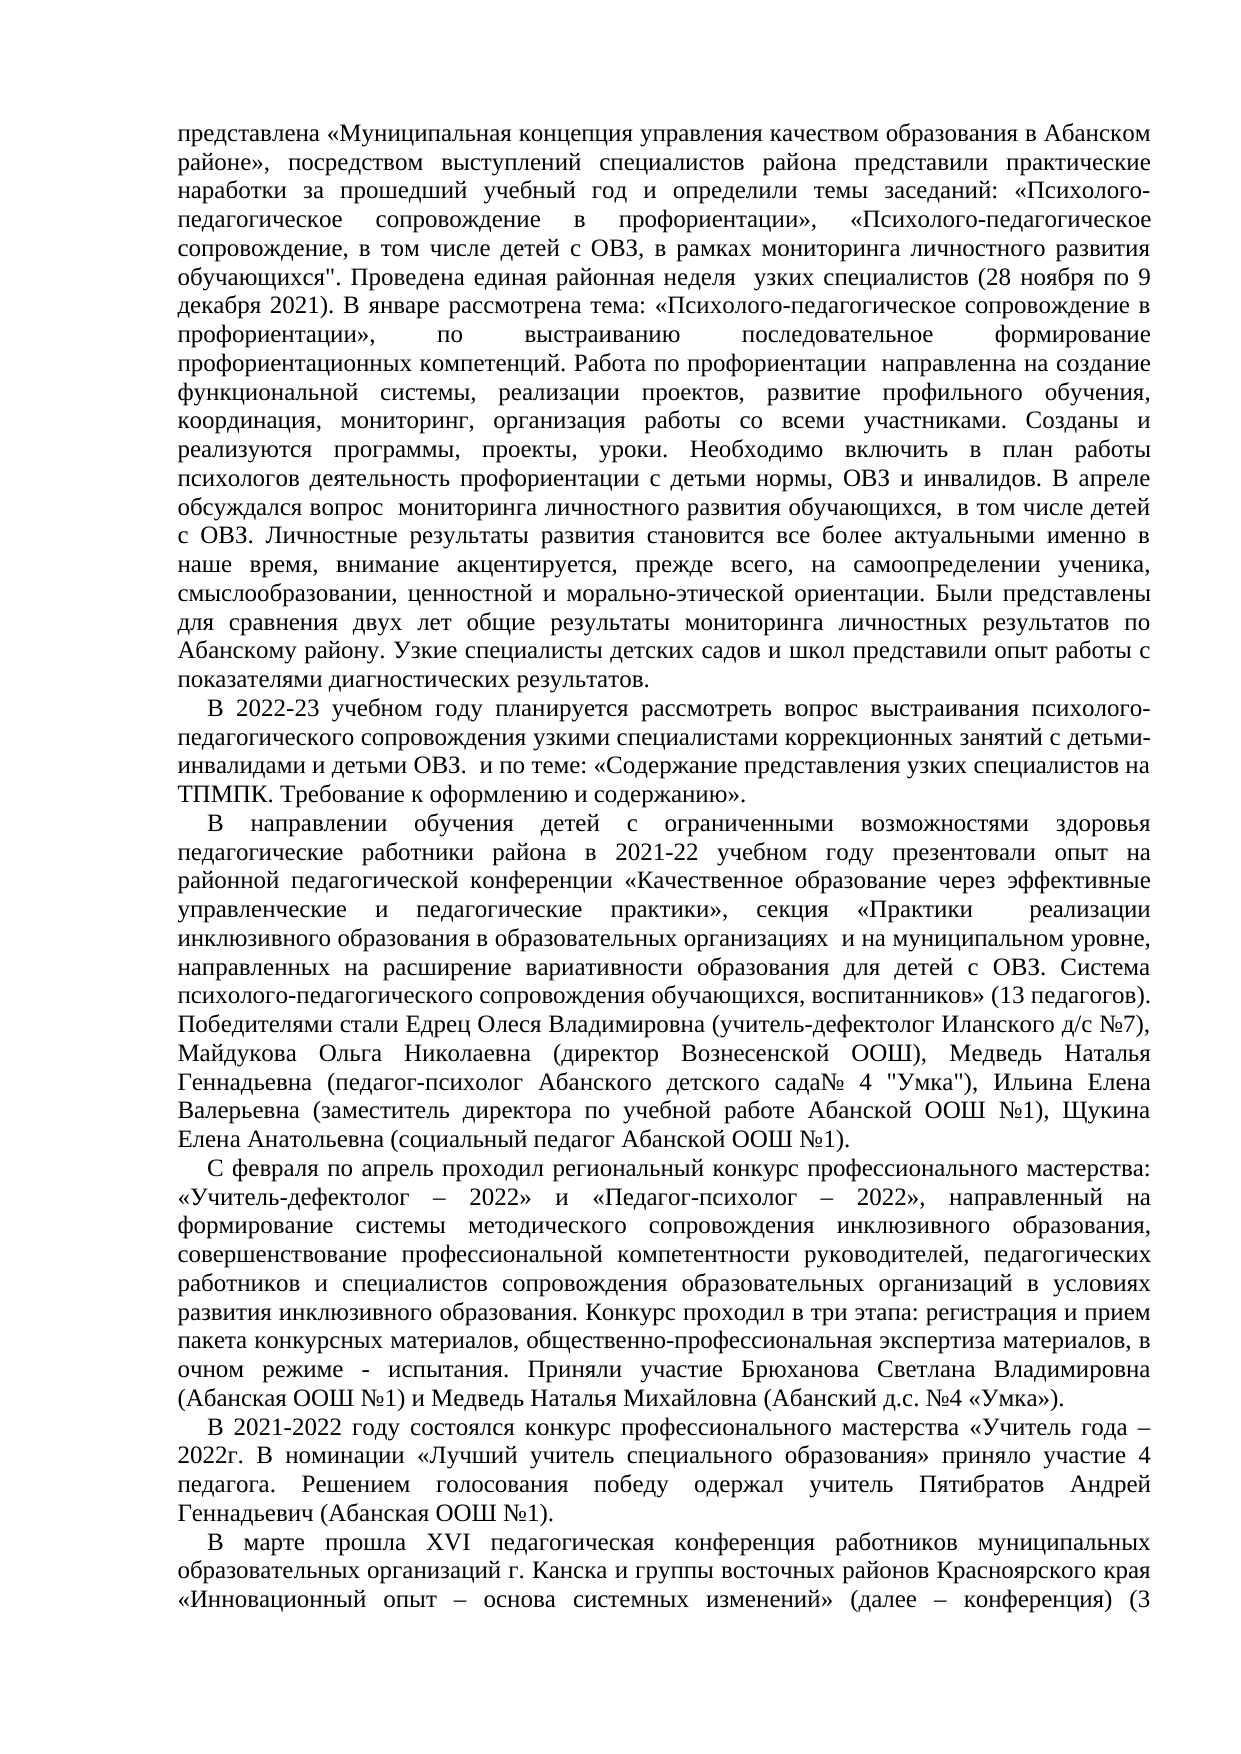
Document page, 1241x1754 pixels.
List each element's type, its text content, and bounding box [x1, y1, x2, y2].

text В 2021-2022 году состоялся конкурс профессионального мастерства «Учитель года – 2022г. В номинации «Лучший учитель специального образования» приняло участие 4 педагога. Решением голосования победу одержал учитель Пятибратов Андрей Геннадьевич (Абанская ООШ №1). [177, 1412, 1152, 1527]
text В 2022-23 учебном году планируется рассмотреть вопрос выстраивания психолого-педагогического сопровождения узкими специалистами коррекционных занятий с детьми-инвалидами и детьми ОВЗ. и по теме: «Содержание представления узких специалистов на ТПМПК. Требование к оформлению и содержанию». [177, 693, 1152, 808]
text С февраля по апрель проходил региональный конкурс профессионального мастерства: «Учитель-дефектолог – 2022» и «Педагог-психолог – 2022», направленный на формирование системы методического сопровождения инклюзивного образования, совершенствование профессиональной компетентности руководителей, педагогических работников и специалистов сопровождения образовательных организаций в условиях развития инклюзивного образования. Конкурс проходил в три этапа: регистрация и прием пакета конкурсных материалов, общественно-профессиональная экспертиза материалов, в очном режиме - испытания. Приняли участие Брюханова Светлана Владимировна (Абанская ООШ №1) и Медведь Наталья Михайловна (Абанский д.с. №4 «Умка»). [177, 1153, 1152, 1412]
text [177, 1527, 1152, 1613]
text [177, 118, 1152, 693]
text В направлении обучения детей с ограниченными возможностями здоровья педагогические работники района в 2021-22 учебном году презентовали опыт на районной педагогической конференции «Качественное образование через эффективные управленческие и педагогические практики», секция «Практики реализации инклюзивного образования в образовательных организациях и на муниципальном уровне, направленных на расширение вариативности образования для детей с ОВЗ. Система психолого-педагогического сопровождения обучающихся, воспитанников» (13 педагогов). Победителями стали Едрец Олеся Владимировна (учитель-дефектолог Иланского д/c №7), Майдукова Ольга Николаевна (директор Вознесенской ООШ), Медведь Наталья Геннадьевна (педагог-психолог Абанского детского сада№ 4 "Умка"), Ильина Елена Валерьевна (заместитель директора по учебной работе Абанской ООШ №1), Щукина Елена Анатольевна (социальный педагог Абанской ООШ №1). [177, 808, 1152, 1153]
